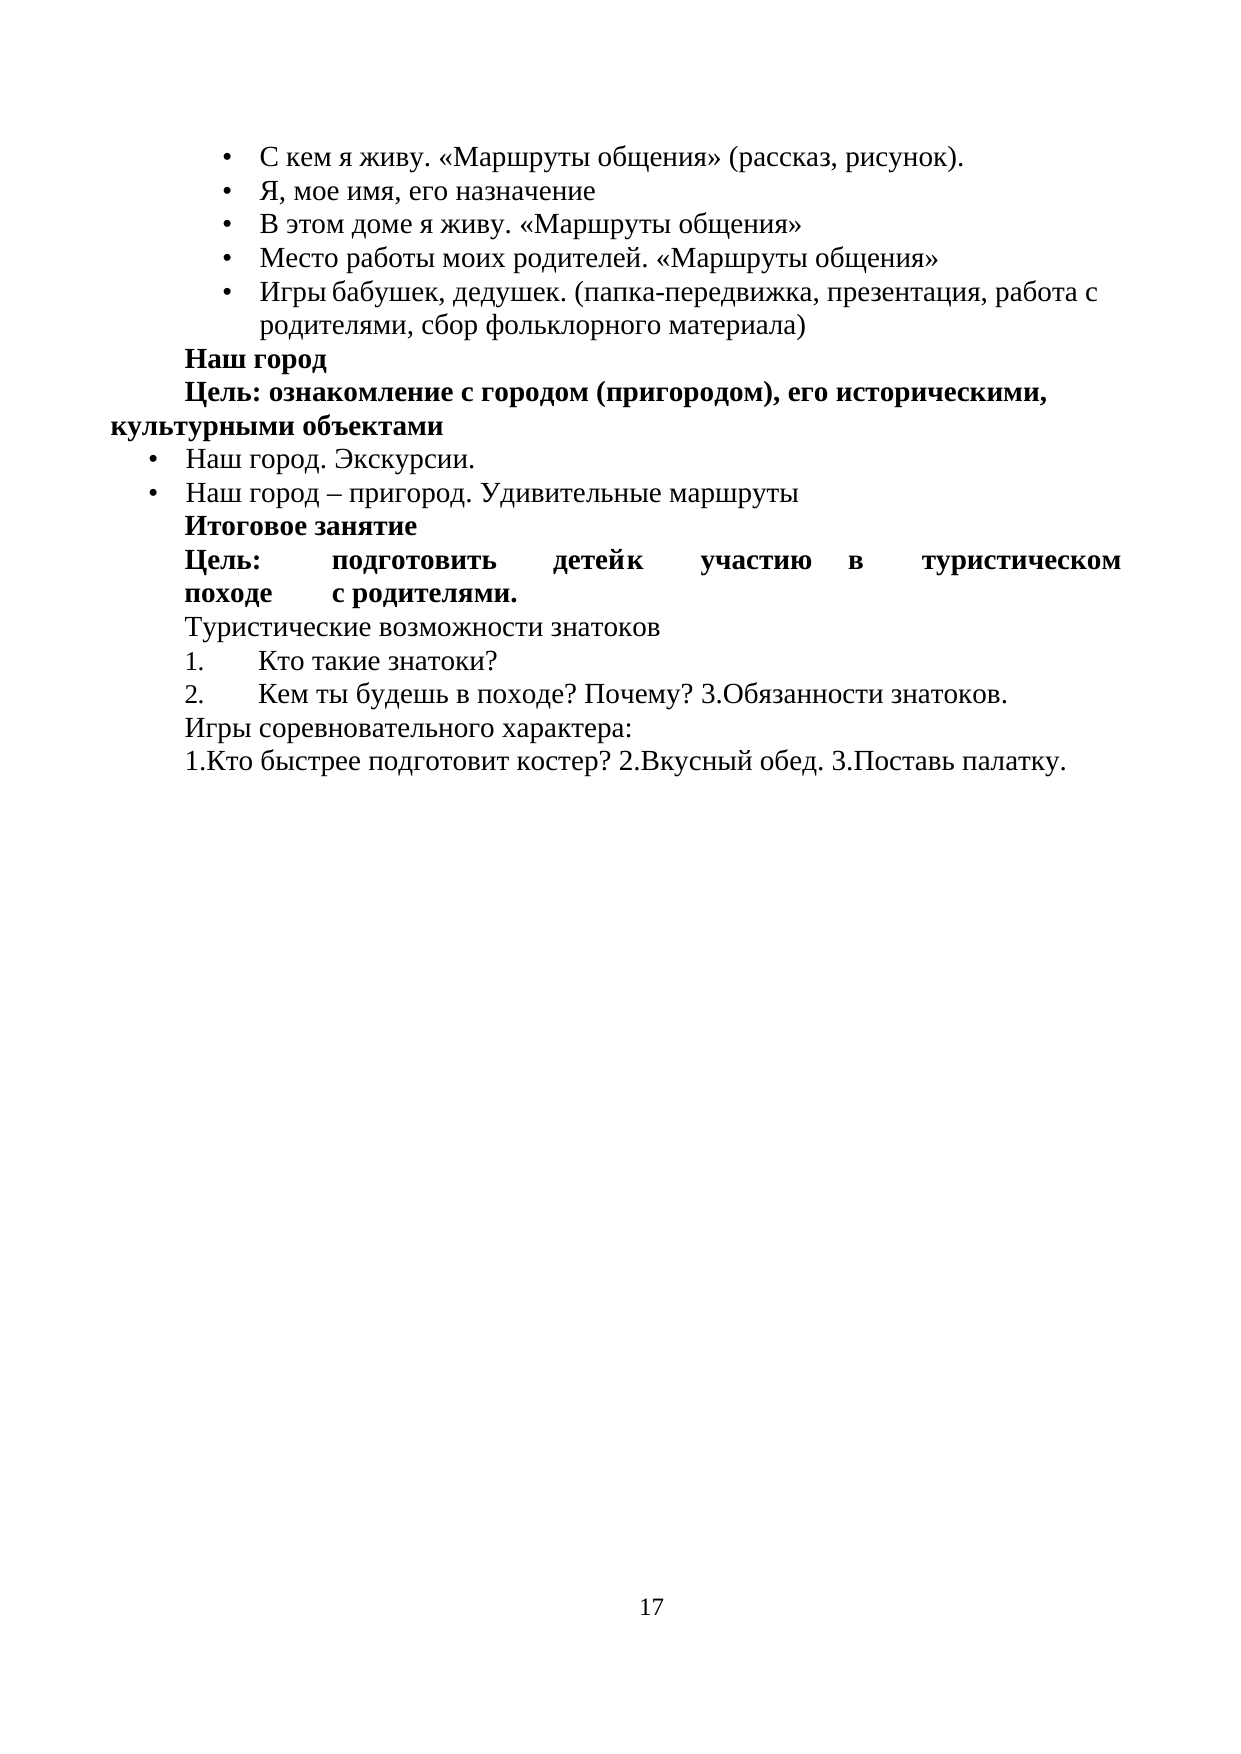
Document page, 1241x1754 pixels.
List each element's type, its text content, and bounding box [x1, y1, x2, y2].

text Цель: подготовить детей к участию в туристическом походе с родителями. [110, 542, 1192, 609]
list Кем ты будешь в походе? Почему? 3.Обязанности знатоков. [110, 676, 1192, 710]
text Игры соревновательного характера: [110, 710, 1192, 743]
list Кто такие знатоки? [110, 643, 1192, 676]
list В этом доме я живу. «Маршруты общения» [222, 207, 1192, 240]
text Туристические возможности знатоков [110, 609, 1192, 643]
text Итоговое занятие [110, 508, 1192, 542]
text Цель: ознакомление с городом (пригородом), его историческими, культурными объектами [110, 374, 1192, 441]
list Наш город – пригород. Удивительные маршруты [148, 475, 1192, 508]
list Наш город. Экскурсии. [148, 441, 1192, 475]
text Наш город [110, 341, 1192, 374]
list Игры бабушек, дедушек. (папка-передвижка, презентация, работа с родителями, сбор фольклорного материала) [222, 274, 1192, 341]
list С кем я живу. «Маршруты общения» (рассказ, рисунок). [222, 139, 1192, 173]
list Я, мое имя, его назначение [222, 173, 1192, 207]
text 1.Кто быстрее подготовит костер? 2.Вкусный обед. 3.Поставь палатку. [110, 743, 1192, 777]
list Место работы моих родителей. «Маршруты общения» [222, 240, 1192, 274]
